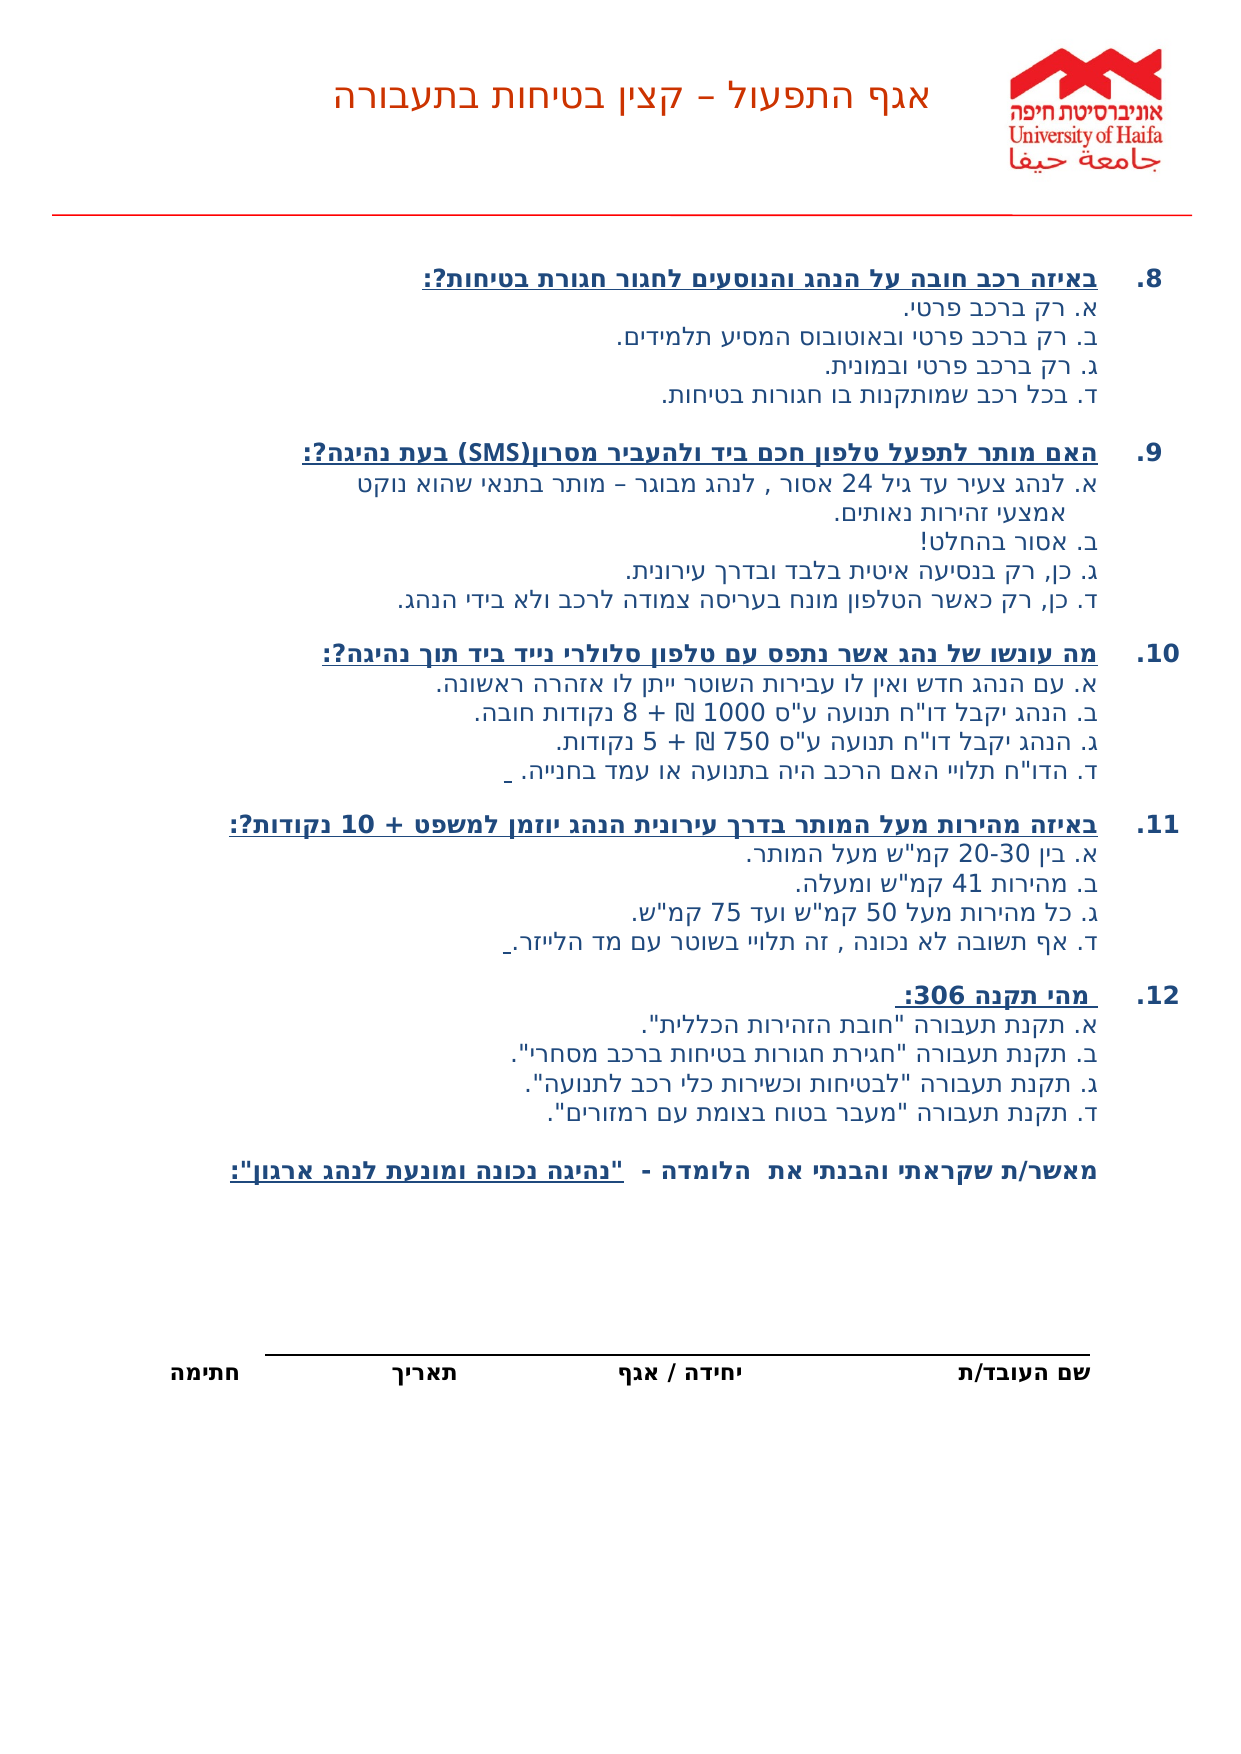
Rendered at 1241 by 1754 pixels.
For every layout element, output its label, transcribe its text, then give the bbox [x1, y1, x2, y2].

list האם מותר לתפעל טלפון חכם ביד ולהעביר מסרון(SMS) בעת נהיגה?: א. לנהג צעיר עד גיל 24 אסור , לנהג מבוגר – מותר בתנאי שהוא נוקט אמצעי זהירות נאותים. ב. אסור בהחלט! ג. כן, רק בנסיעה איטית בלבד ובדרך עירונית. ד. כן, רק כאשר הטלפון מונח בעריסה צמודה לרכב ולא בידי הנהג. [75, 435, 1136, 614]
list מה עונשו של נהג אשר נתפס עם טלפון סלולרי נייד ביד תוך נהיגה?: א. עם הנהג חדש ואין לו עבירות השוטר ייתן לו אזהרה ראשונה. ב. הנהג יקבל דו"ח תנועה ע"ס 1000 ₪ + 8 נקודות חובה. ג. הנהג יקבל דו"ח תנועה ע"ס 750 ₪ + 5 נקודות. ד. הדו"ח תלויי האם הרכב היה בתנועה או עמד בחנייה. [75, 639, 1136, 785]
list מהי תקנה 306: א. תקנת תעבורה "חובת הזהירות הכללית". ב. תקנת תעבורה "חגירת חגורות בטיחות ברכב מסחרי". ג. תקנת תעבורה "לבטיחות וכשירות כלי רכב לתנועה". ד. תקנת תעבורה "מעבר בטוח בצומת עם רמזורים". מאשר/ת שקראתי והבנתי את הלומדה - "נהיגה נכונה ומונעת לנהג ארגון": [75, 981, 1136, 1185]
picture [974, 28, 1188, 185]
list באיזה רכב חובה על הנהג והנוסעים לחגור חגורת בטיחות?: א. רק ברכב פרטי. ב. רק ברכב פרטי ובאוטובוס המסיע תלמידים. ג. רק ברכב פרטי ובמונית. ד. בכל רכב שמותקנות בו חגורות בטיחות. [75, 264, 1136, 410]
list באיזה מהירות מעל המותר בדרך עירונית הנהג יוזמן למשפט + 10 נקודות?: א. בין 20-30 קמ"ש מעל המותר. ב. מהירות 41 קמ"ש ומעלה. ג. כל מהירות מעל 50 קמ"ש ועד 75 קמ"ש. ד. אף תשובה לא נכונה , זה תלויי בשוטר עם מד הלייזר. [75, 810, 1136, 956]
text שם העובד/ת יחידה / אגף תאריך חתימה [75, 1359, 1090, 1386]
